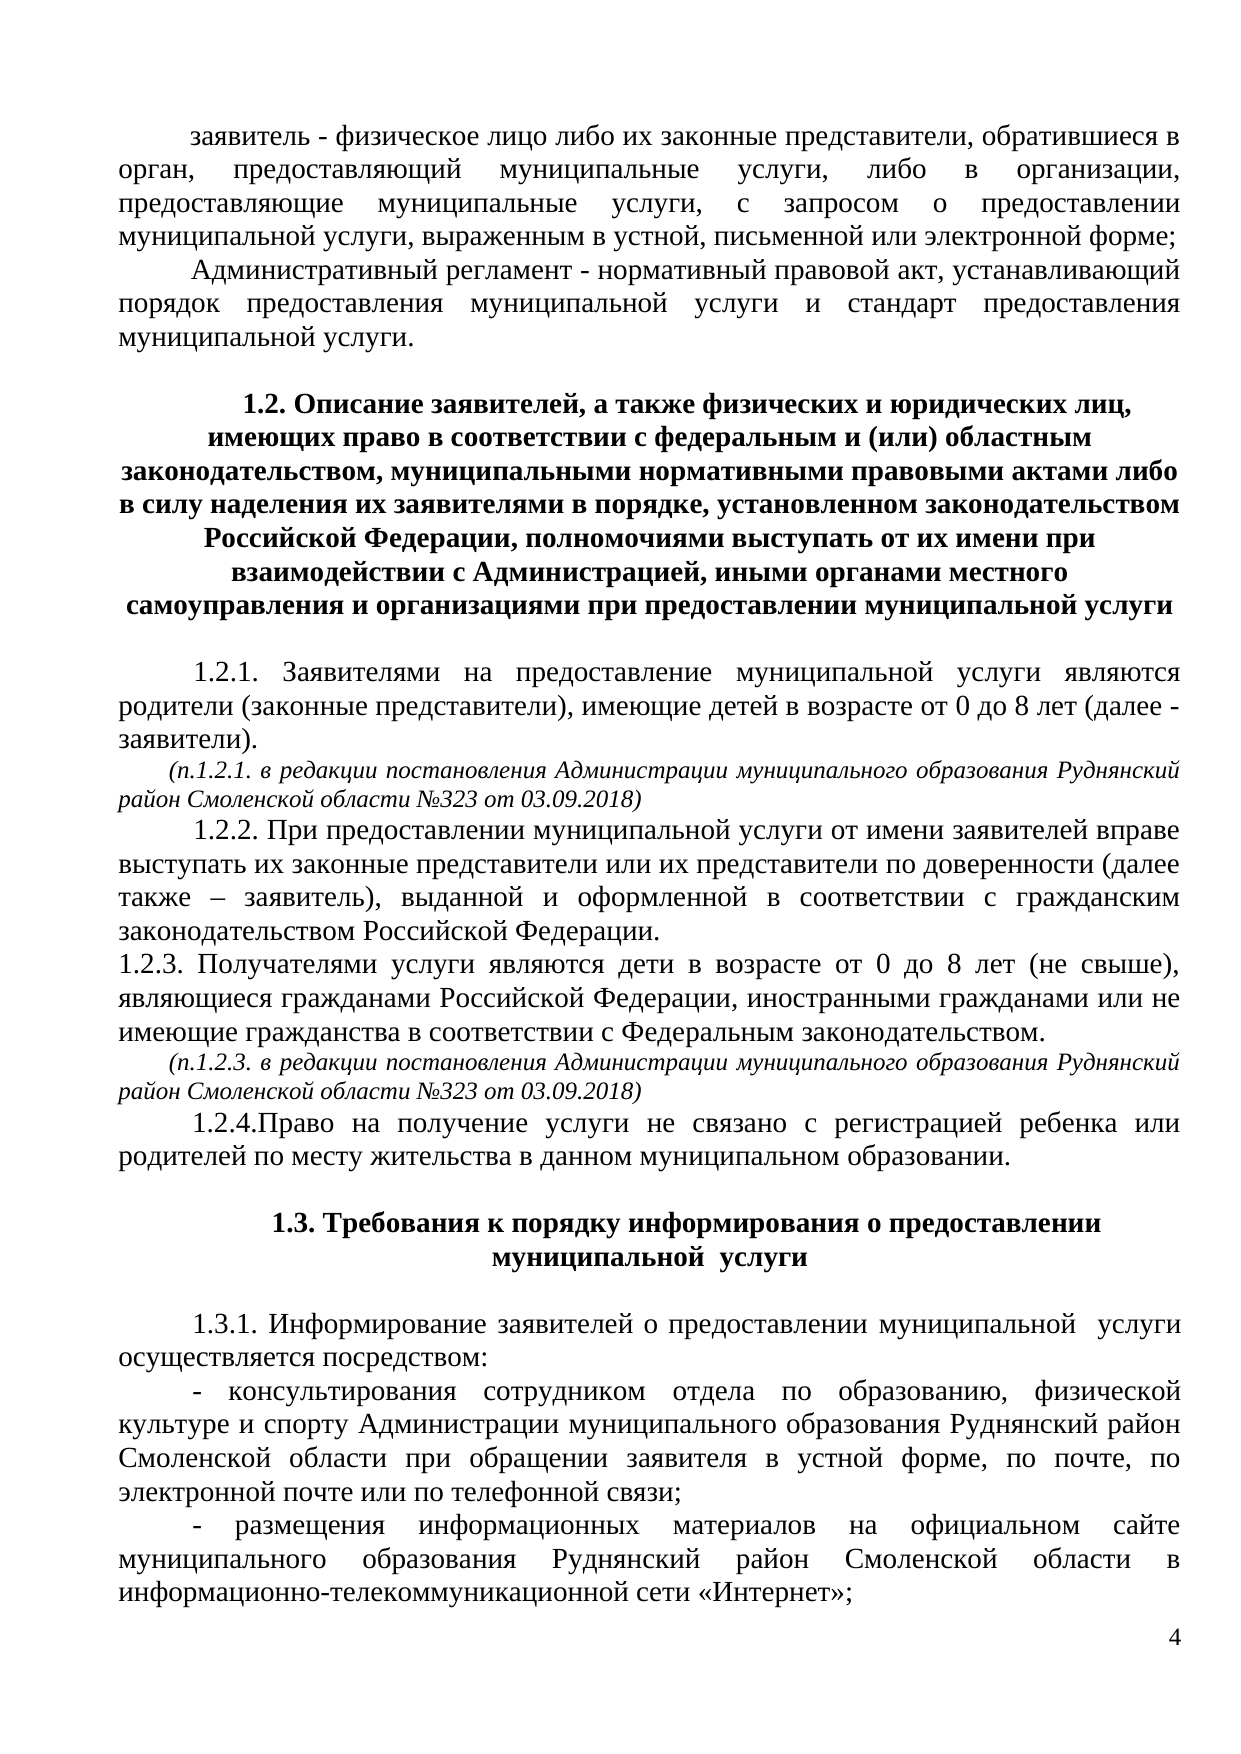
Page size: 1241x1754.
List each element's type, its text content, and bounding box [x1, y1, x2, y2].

text 1.2.1. Заявителями на предоставление муниципальной услуги являются родители (законные представители), имеющие детей в возрасте от 0 до 8 лет (далее - заявители). [118, 654, 1181, 755]
list 1.2.4.Право на получение услуги не связано с регистрацией ребенка или родителей по месту жительства в данном муниципальном образовании. [118, 1105, 1181, 1172]
text (п.1.2.3. в редакции постановления Администрации муниципального образования Руднянский район Смоленской области №323 от 03.09.2018) [118, 1047, 1181, 1105]
text 1.2.2. При предоставлении муниципальной услуги от имени заявителей вправе выступать их законные представители или их представители по доверенности (далее также – заявитель), выданной и оформленной в соответствии с гражданским законодательством Российской Федерации. [118, 812, 1181, 947]
text Административный регламент - нормативный правовой акт, устанавливающий порядок предоставления муниципальной услуги и стандарт предоставления муниципальной услуги. [118, 252, 1181, 353]
text 1.2. Описание заявителей, а также физических и юридических лиц, имеющих право в соответствии с федеральным и (или) областным законодательством, муниципальными нормативными правовыми актами либо в силу наделения их заявителями в порядке, установленном законодательством Российской Федерации, полномочиями выступать от их имени при взаимодействии с Администрацией, иными органами местного самоуправления и организациями при предоставлении муниципальной услуги [118, 386, 1181, 621]
text (п.1.2.1. в редакции постановления Администрации муниципального образования Руднянский район Смоленской области №323 от 03.09.2018) [118, 755, 1181, 812]
text 1.3.1. Информирование заявителей о предоставлении муниципальной услуги осуществляется посредством: [118, 1306, 1181, 1373]
text 1.3. Требования к порядку информирования о предоставлении муниципальной услуги [118, 1205, 1181, 1272]
text заявитель - физическое лицо либо их законные представители, обратившиеся в орган, предоставляющий муниципальные услуги, либо в организации, предоставляющие муниципальные услуги, с запросом о предоставлении муниципальной услуги, выраженным в устной, письменной или электронной форме; [118, 118, 1181, 252]
text - размещения информационных материалов на официальном сайте муниципального образования Руднянский район Смоленской области в информационно-телекоммуникационной сети «Интернет»; [118, 1507, 1181, 1608]
text - консультирования сотрудником отдела по образованию, физической культуре и спорту Администрации муниципального образования Руднянский район Смоленской области при обращении заявителя в устной форме, по почте, по электронной почте или по телефонной связи; [118, 1373, 1181, 1507]
text 1.2.3. Получателями услуги являются дети в возрасте от 0 до 8 лет (не свыше), являющиеся гражданами Российской Федерации, иностранными гражданами или не имеющие гражданства в соответствии с Федеральным законодательством. [118, 947, 1181, 1047]
